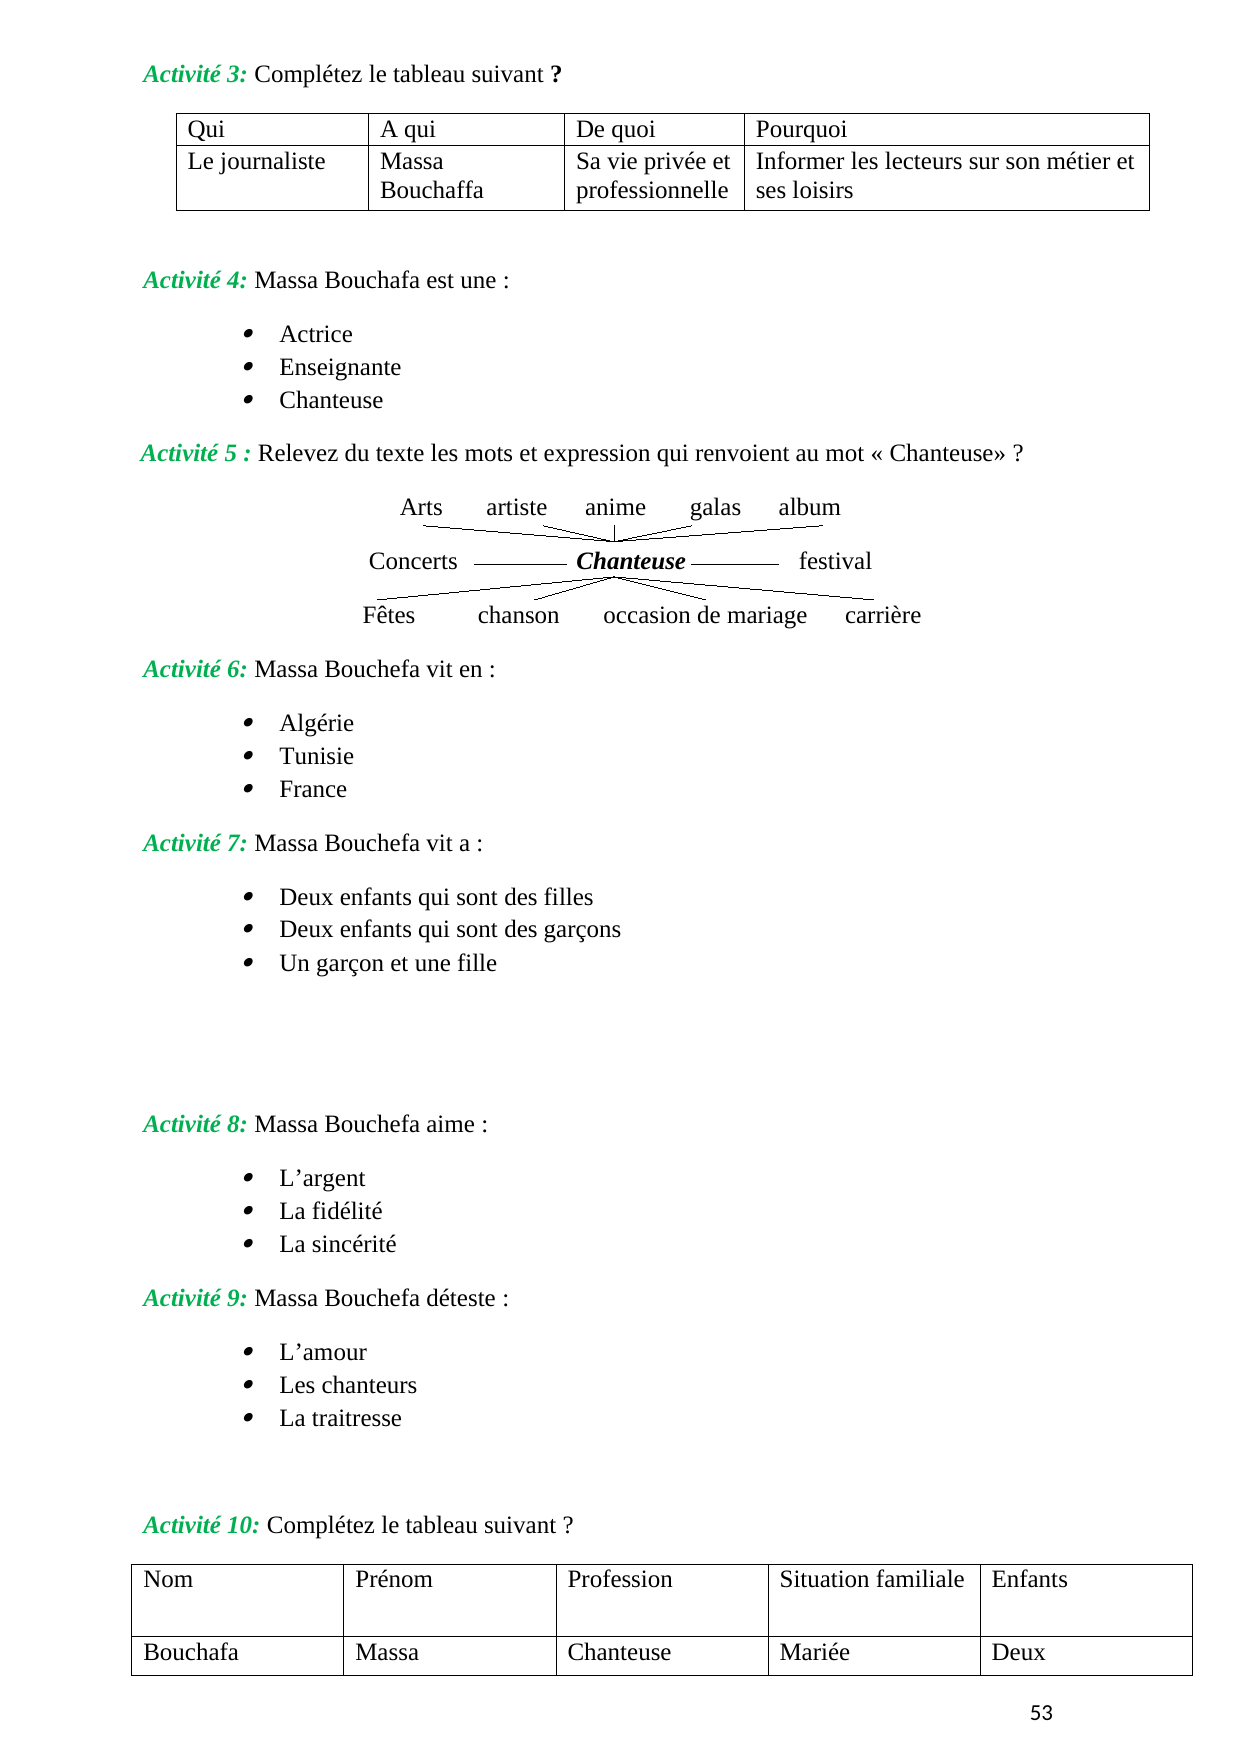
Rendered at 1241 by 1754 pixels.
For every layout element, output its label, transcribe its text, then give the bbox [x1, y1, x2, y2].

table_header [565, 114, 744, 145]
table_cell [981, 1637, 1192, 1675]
list La traitresse [242, 1403, 1063, 1432]
list Deux enfants qui sont des filles [242, 882, 1063, 910]
text Activité 3: Complétez le tableau suivant ? [143, 59, 1063, 88]
list France [242, 774, 1063, 803]
list La sincérité [242, 1229, 1063, 1258]
list Actrice [242, 319, 1063, 347]
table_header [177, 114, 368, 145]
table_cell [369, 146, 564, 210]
list La fidélité [242, 1196, 1063, 1225]
text Activité 4: Massa Bouchafa est une : [143, 265, 1063, 293]
list Algérie [242, 708, 1063, 737]
text Activité 8: Massa Bouchefa aime : [143, 1109, 1063, 1138]
text Arts artiste anime galas album [187, 492, 1063, 521]
text Activité 9: Massa Bouchefa déteste : [143, 1283, 1063, 1312]
list Tunisie [242, 741, 1063, 769]
text Activité 7: Massa Bouchefa vit a : [143, 828, 1063, 856]
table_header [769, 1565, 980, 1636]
text Activité 10: Complétez le tableau suivant ? [143, 1510, 1063, 1538]
list L’amour [242, 1337, 1063, 1366]
text Concerts Chanteuse festival [187, 546, 1063, 575]
list Un garçon et une fille [242, 948, 1063, 976]
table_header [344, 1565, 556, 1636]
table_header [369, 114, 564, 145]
text Fêtes chanson occasion de mariage carrière [187, 600, 1063, 629]
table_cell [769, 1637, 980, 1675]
text Activité 6: Massa Bouchefa vit en : [143, 654, 1063, 683]
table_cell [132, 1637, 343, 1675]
list Chanteuse [242, 385, 1063, 413]
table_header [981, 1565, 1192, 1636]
list Les chanteurs [242, 1370, 1063, 1398]
list L’argent [242, 1163, 1063, 1192]
list Deux enfants qui sont des garçons [242, 914, 1063, 943]
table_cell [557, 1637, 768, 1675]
list Enseignante [242, 352, 1063, 380]
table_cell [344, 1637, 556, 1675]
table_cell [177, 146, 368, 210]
text Activité 5 : Relevez du texte les mots et expression qui renvoient au mot « Chanteuse» ? [84, 438, 1063, 467]
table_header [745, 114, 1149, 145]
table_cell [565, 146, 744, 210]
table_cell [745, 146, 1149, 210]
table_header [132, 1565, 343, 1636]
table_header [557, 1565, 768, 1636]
